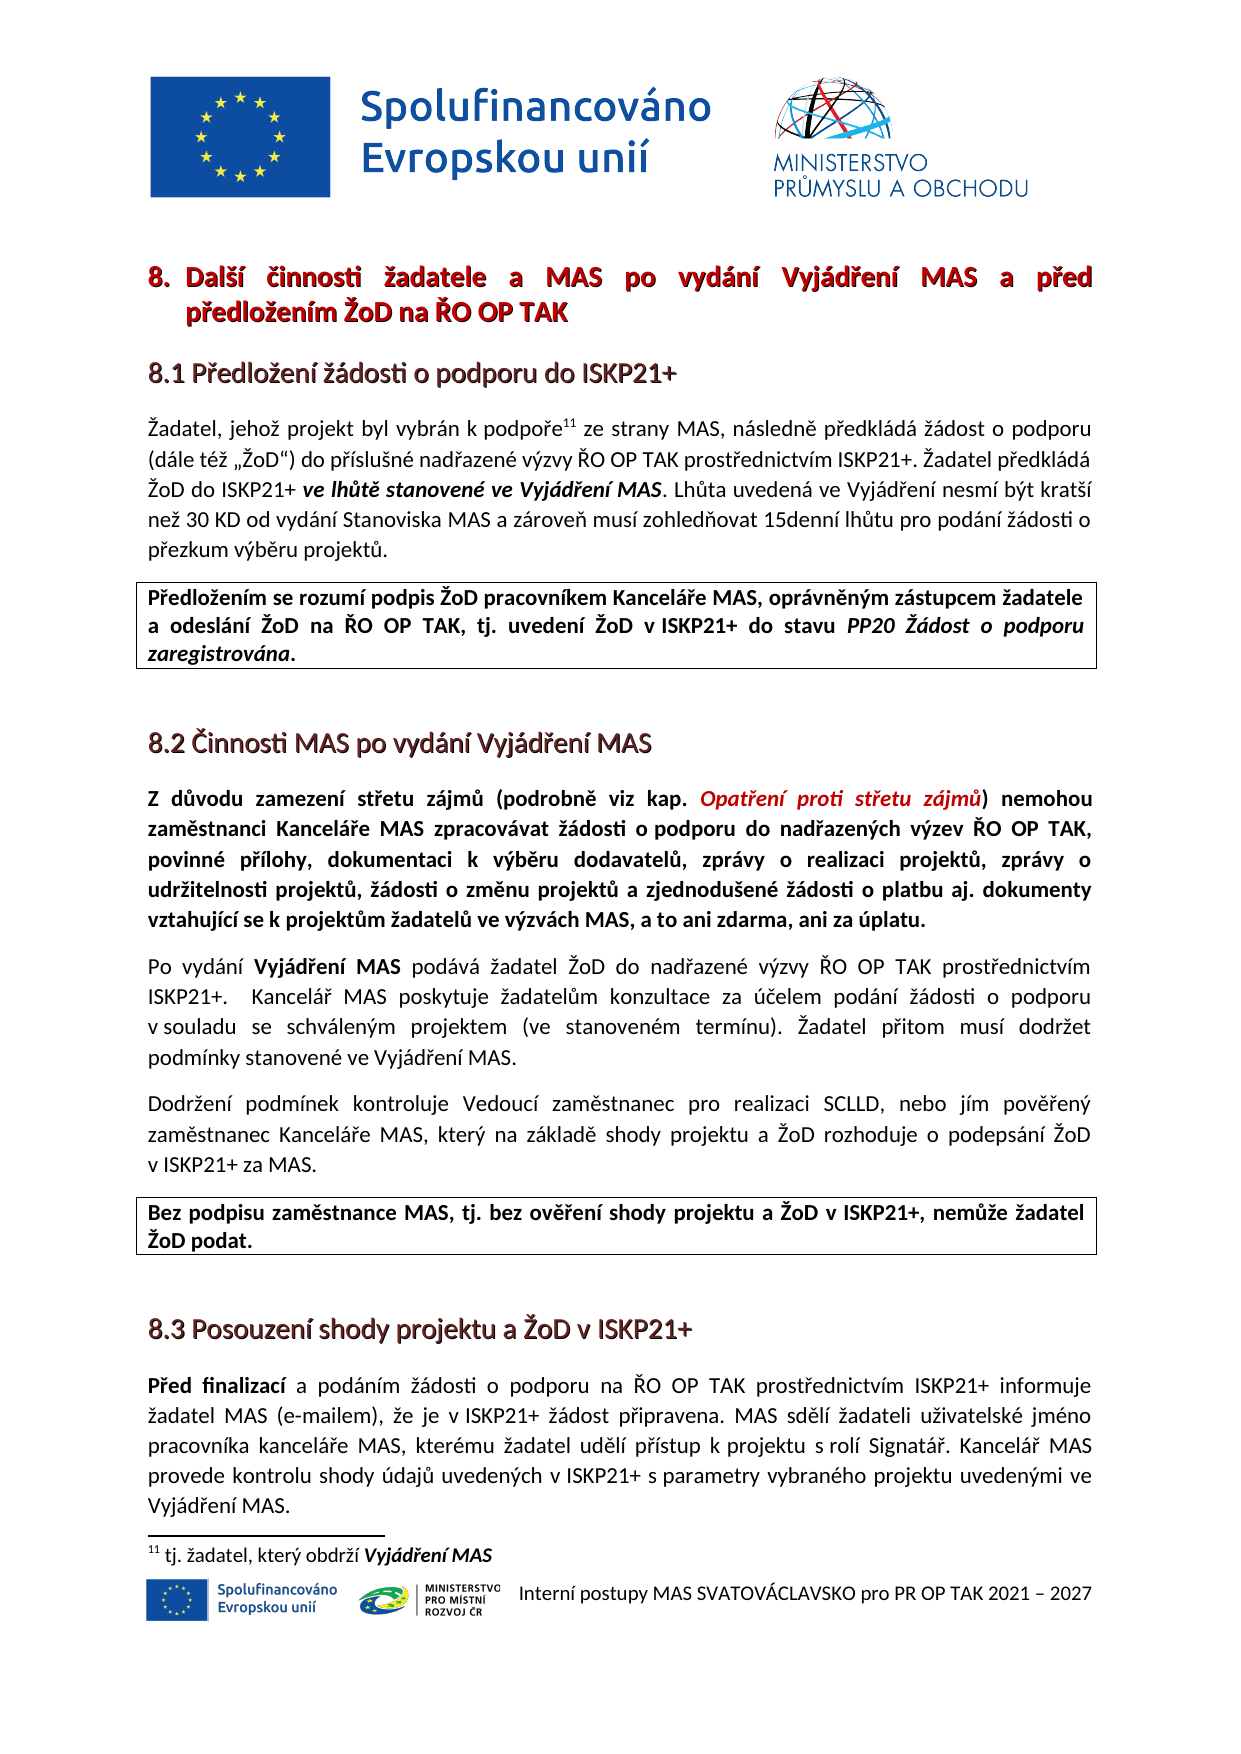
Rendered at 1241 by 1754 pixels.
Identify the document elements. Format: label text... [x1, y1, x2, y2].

subtitle Další činnosti žadatele a MAS po vydání Vyjádření MAS a před předložením ŽoD na ŘO OP TAK [148, 258, 1093, 329]
subtitle 8.1 Předložení žádosti o podporu do ISKP21+ [148, 354, 1093, 389]
text Dodržení podmínek kontroluje Vedoucí zaměstnanec pro realizaci SCLLD, nebo jím pověřený zaměstnanec Kanceláře MAS, který na základě shody projektu a ŽoD rozhoduje o podepsání ŽoD v ISKP21+ za MAS. [148, 1089, 1093, 1178]
text Před finalizací a podáním žádosti o podporu na ŘO OP TAK prostřednictvím ISKP21+ informuje žadatel MAS (e-mailem), že je v ISKP21+ žádost připravena. MAS sdělí žadateli uživatelské jméno pracovníka kanceláře MAS, kterému žadatel udělí přístup k projektu s rolí Signatář. Kancelář MAS provede kontrolu shody údajů uvedených v ISKP21+ s parametry vybraného projektu uvedenými ve Vyjádření MAS. [148, 1371, 1093, 1519]
table_header Bez podpisu zaměstnance MAS, tj. bez ověření shody projektu a ŽoD v ISKP21+, nemůže žadatel ŽoD podat. [137, 1198, 1096, 1254]
subtitle 8.3 Posouzení shody projektu a ŽoD v ISKP21+ [148, 1310, 1093, 1346]
subtitle 8.2 Činnosti MAS po vydání Vyjádření MAS [148, 724, 1093, 759]
picture [145, 1578, 501, 1622]
picture [147, 73, 1028, 201]
text Po vydání Vyjádření MAS podává žadatel ŽoD do nadřazené výzvy ŘO OP TAK prostřednictvím ISKP21+. Kancelář MAS poskytuje žadatelům konzultace za účelem podání žádosti o podporu v souladu se schváleným projektem (ve stanoveném termínu). Žadatel přitom musí dodržet podmínky stanovené ve Vyjádření MAS. [148, 952, 1093, 1071]
table_header Předložením se rozumí podpis ŽoD pracovníkem Kanceláře MAS, oprávněným zástupcem žadatele a odeslání ŽoD na ŘO OP TAK, tj. uvedení ŽoD v ISKP21+ do stavu PP20 Žádost o podporu zaregistrována. [137, 583, 1096, 667]
text Žadatel, jehož projekt byl vybrán k podpoře ze strany MAS, následně předkládá žádost o podporu (dále též „ŽoD“) do příslušné nadřazené výzvy ŘO OP TAK prostřednictvím ISKP21+. Žadatel předkládá ŽoD do ISKP21+ ve lhůtě stanovené ve Vyjádření MAS. Lhůta uvedená ve Vyjádření nesmí být kratší než 30 KD od vydání Stanoviska MAS a zároveň musí zohledňovat 15denní lhůtu pro podání žádosti o přezkum výběru projektů. [148, 414, 1093, 563]
